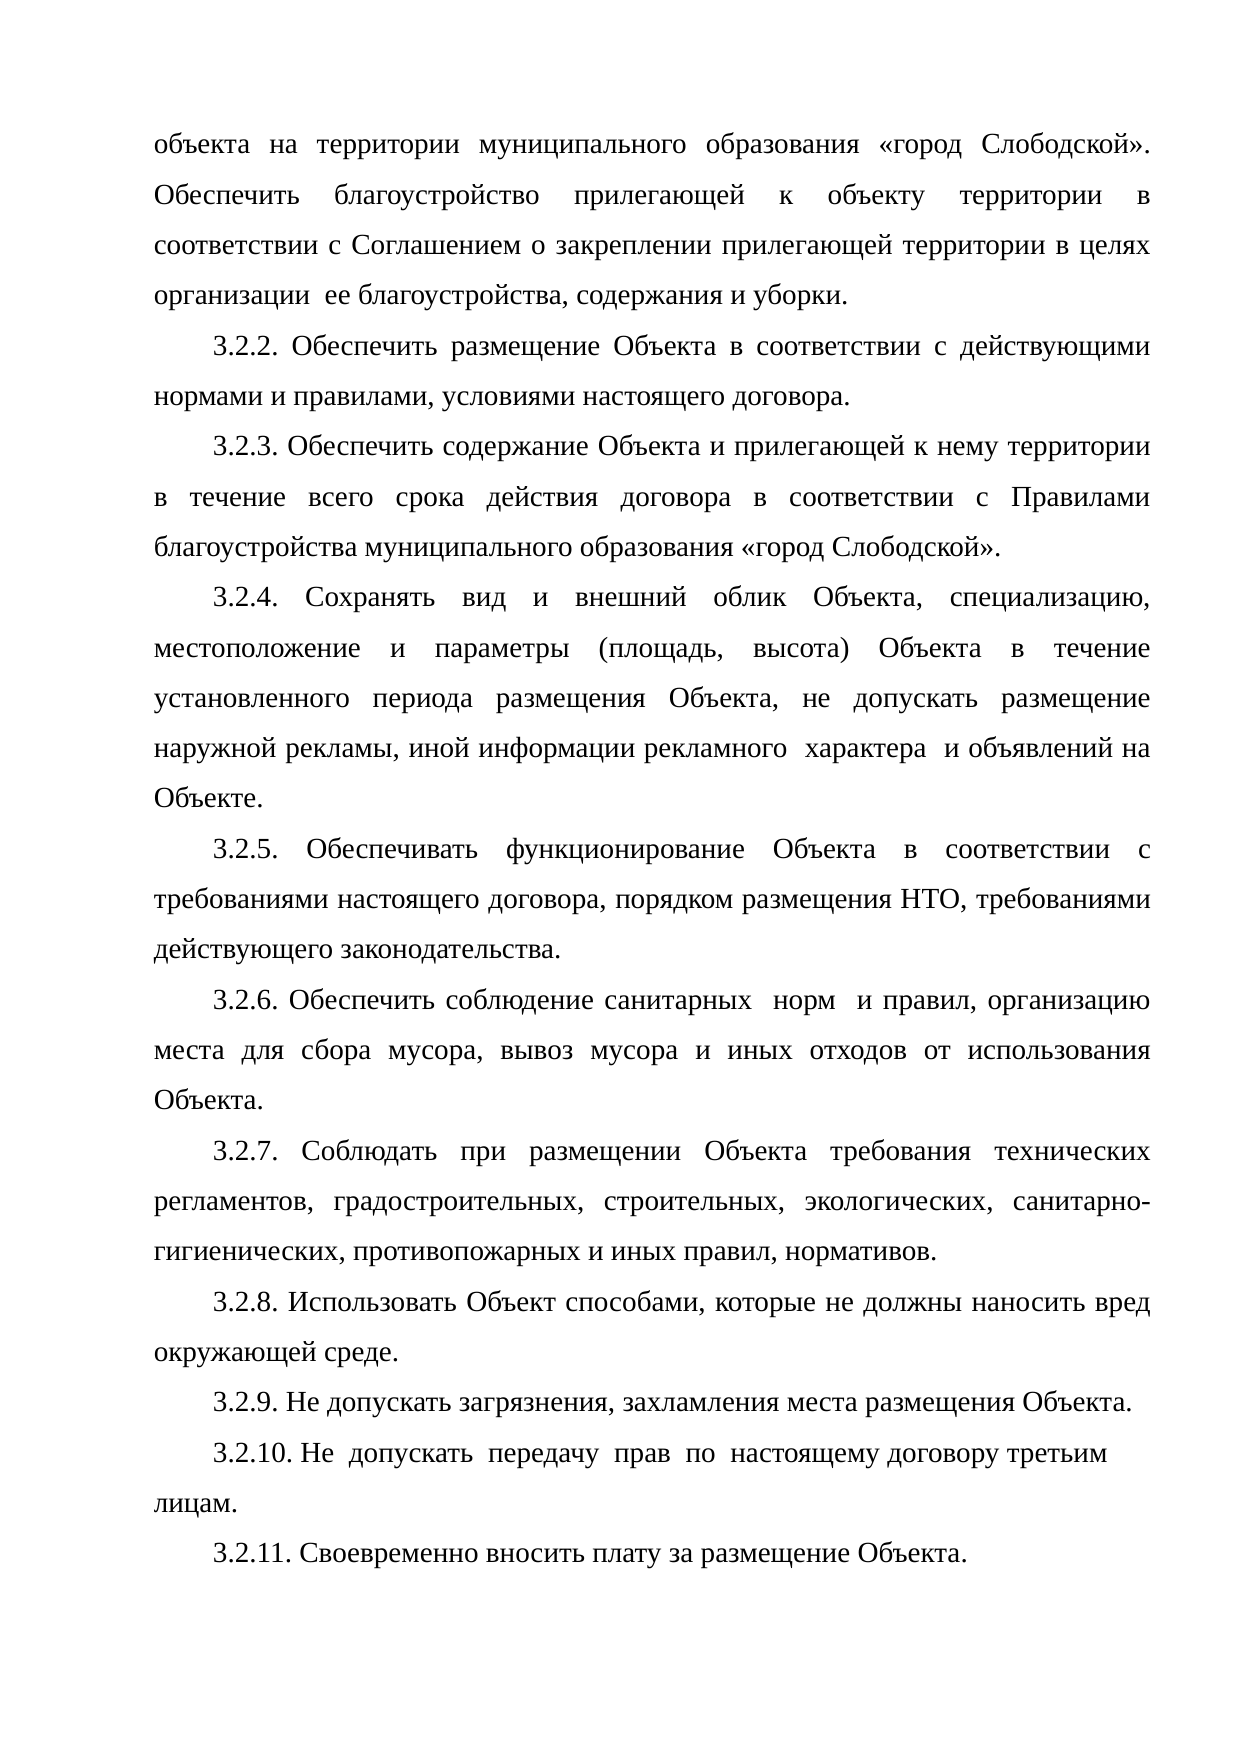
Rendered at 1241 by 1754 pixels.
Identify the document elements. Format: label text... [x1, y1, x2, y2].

text 3.2.3. Обеспечить содержание Объекта и прилегающей к нему территории в течение всего срока действия договора в соответствии с Правилами благоустройства муниципального образования «город Слободской». [153, 428, 1152, 563]
text 3.2.10. Не допускать передачу прав по настоящему договору третьим [153, 1435, 1152, 1468]
text 3.2.11. Своевременно вносить плату за размещение Объекта. [153, 1535, 1152, 1569]
text 3.2.5. Обеспечивать функционирование Объекта в соответствии с требованиями настоящего договора, порядком размещения НТО, требованиями действующего законодательства. [153, 831, 1152, 965]
text 3.2.7. Соблюдать при размещении Объекта требования технических регламентов, градостроительных, строительных, экологических, санитарно-гигиенических, противопожарных и иных правил, нормативов. [153, 1133, 1152, 1267]
text 3.2.4. Сохранять вид и внешний облик Объекта, специализацию, местоположение и параметры (площадь, высота) Объекта в течение установленного периода размещения Объекта, не допускать размещение наружной рекламы, иной информации рекламного характера и объявлений на Объекте. [153, 579, 1152, 814]
text 3.2.2. Обеспечить размещение Объекта в соответствии с действующими нормами и правилами, условиями настоящего договора. [153, 328, 1152, 412]
text 3.2.8. Использовать Объект способами, которые не должны наносить вред окружающей среде. [153, 1284, 1152, 1368]
text лицам. [153, 1485, 1152, 1518]
text 3.2.9. Не допускать загрязнения, захламления места размещения Объекта. [153, 1384, 1152, 1418]
text 3.2.6. Обеспечить соблюдение санитарных норм и правил, организацию места для сбора мусора, вывоз мусора и иных отходов от использования Объекта. [153, 982, 1152, 1116]
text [153, 127, 1152, 311]
